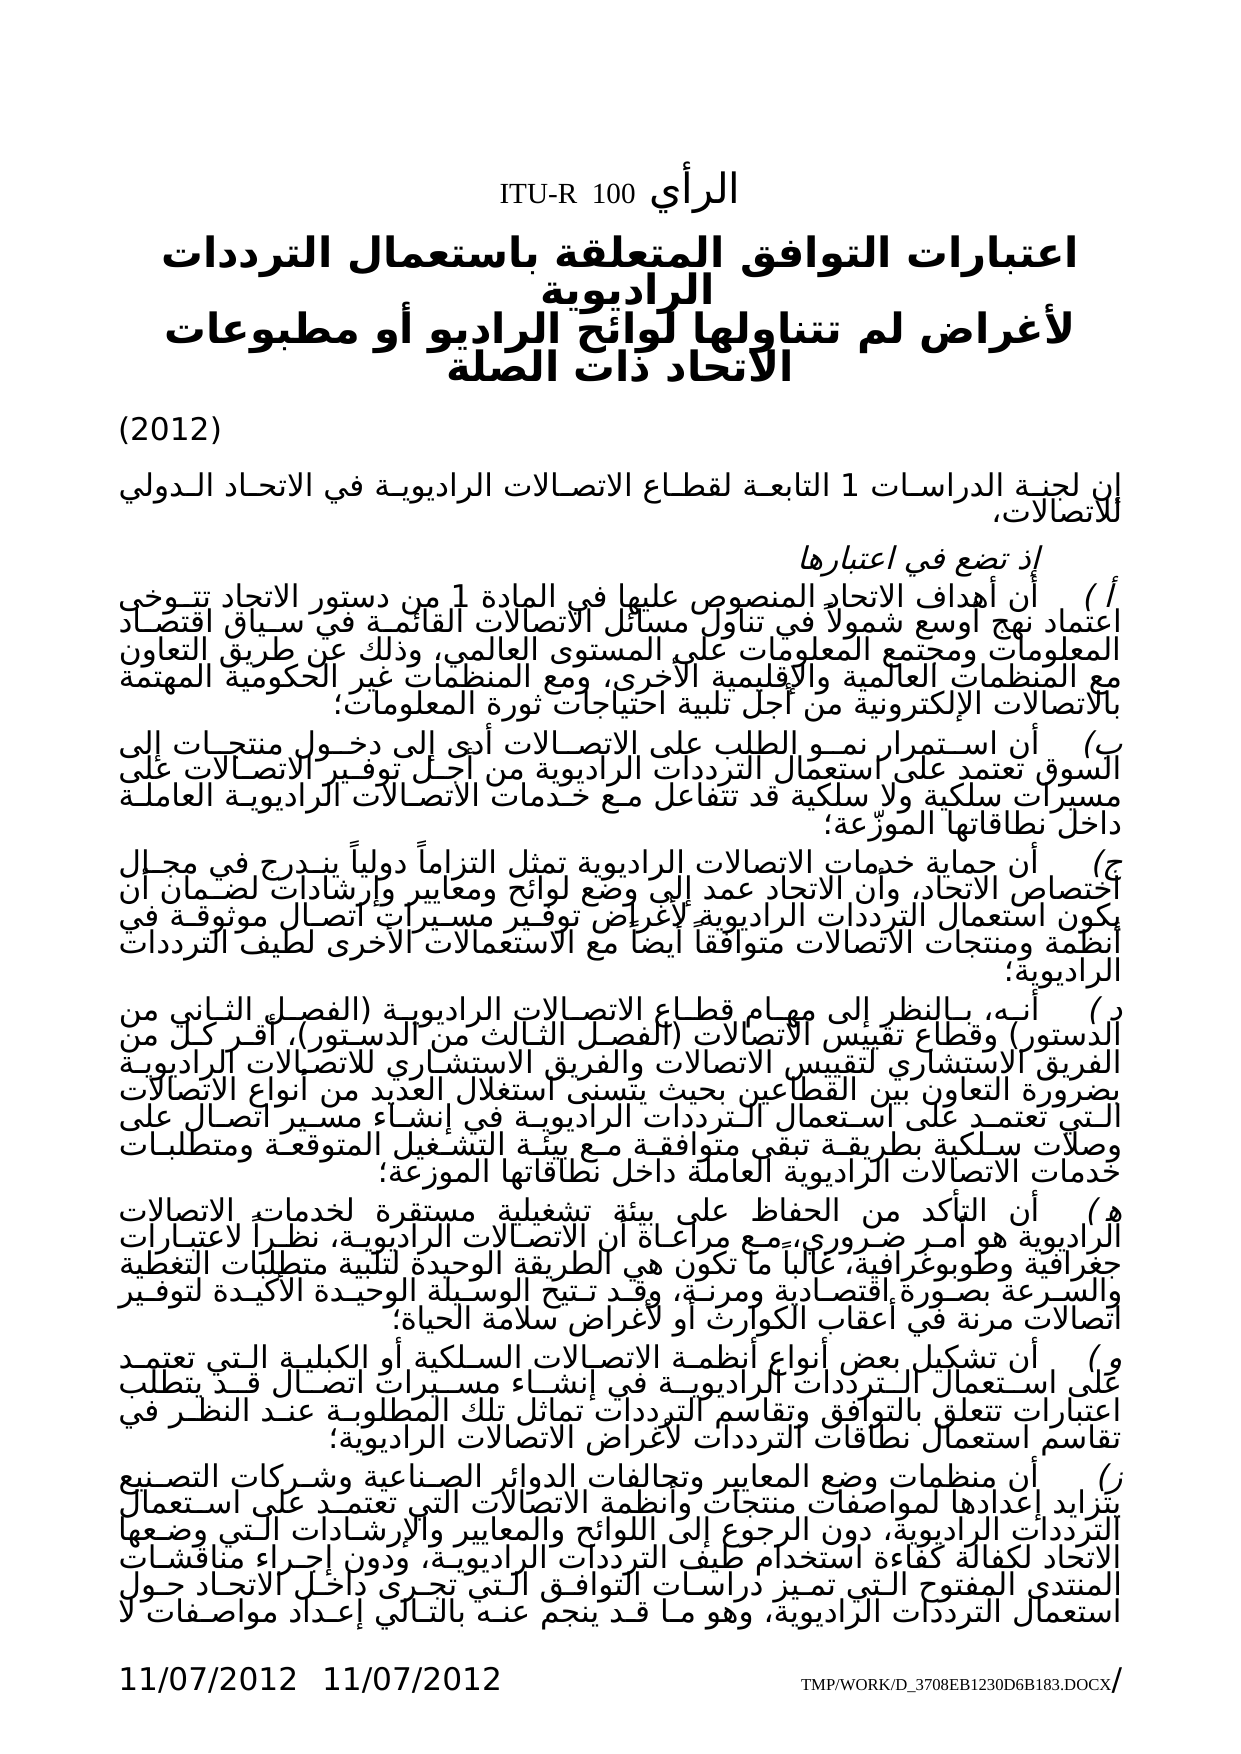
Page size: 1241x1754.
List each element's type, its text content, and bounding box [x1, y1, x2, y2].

title اعتبارات التوافق المتعلقة باستعمال الترددات الراديوية لأغراض لم تتناولها لوائح الراديو أو مطبوعات الاتحاد ذات الصلة [118, 236, 1122, 392]
text ﻫ ) أن التأكد من الحفاظ على بيئة تشغيلية مستقرة لخدمات الاتصالات الراديوية هو أمر ضروري، مع مراعاة أن الاتصالات الراديوية، نظراً لاعتبارات جغرافية وطوبوغرافية، غالباً ما تكون هي الطريقة الوحيدة لتلبية متطلبات التغطية والسرعة بصورة اقتصادية ومرنة، وقد تتيح الوسيلة الوحيدة الأكيدة لتوفير اتصالات مرنة في أعقاب الكوارث أو لأغراض سلامة الحياة؛ [118, 1200, 1122, 1336]
text د ) أنه، بالنظر إلى مهام قطاع الاتصالات الراديوية (الفصل الثاني من الدستور) وقطاع تقييس الاتصالات (الفصل الثالث من الدستور)، أقر كل من الفريق الاستشاري لتقييس الاتصالات والفريق الاستشاري للاتصالات الراديوية بضرورة التعاون بين القطاعين بحيث يتسنى استغلال العديد من أنواع الاتصالات التي تعتمد على استعمال الترددات الراديوية في إنشاء مسير اتصال على وصلات سلكية بطريقة تبقى متوافقة مع بيئة التشغيل المتوقعة ومتطلبات خدمات الاتصالات الراديوية العاملة داخل نطاقاتها الموزعة؛ [118, 999, 1122, 1189]
text ب) أن استمرار نمو الطلب على الاتصالات أدى إلى دخول منتجات إلى السوق تعتمد على استعمال الترددات الراديوية من أجل توفير الاتصالات على مسيرات سلكية ولا سلكية قد تتفاعل مع خدمات الاتصالات الراديوية العاملة داخل نطاقاتها الموزّعة؛ [118, 732, 1122, 841]
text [118, 1466, 1122, 1630]
text إذ تضع في اعتبارها [201, 546, 1039, 575]
text أ ) أن أهداف الاتحاد المنصوص عليها في المادة 1 من دستور الاتحاد تتوخى اعتماد نهج أوسع شمولاً في تناول مسائل الاتصالات القائمة في سياق اقتصاد المعلومات ومجتمع المعلومات على المستوى العالمي، وذلك عن طريق التعاون مع المنظمات العالمية والإقليمية الأخرى، ومع المنظمات غير الحكومية المهتمة بالاتصالات الإلكترونية من أجل تلبية احتياجات ثورة المعلومات؛ [118, 586, 1122, 722]
text (2012) [118, 417, 1122, 446]
text و ) أن تشكيل بعض أنواع أنظمة الاتصالات السلكية أو الكبلية التي تعتمد على استعمال الترددات الراديوية في إنشاء مسيرات اتصال قد يتطلب اعتبارات تتعلق بالتوافق وتقاسم الترددات تماثل تلك المطلوبة عند النظر في تقاسم استعمال نطاقات الترددات لأغراض الاتصالات الراديوية؛ [118, 1347, 1122, 1456]
text الرأي ITU-R 100 [703, 173, 1122, 211]
title إن لجنة الدراسات 1 التابعة لقطاع الاتصالات الراديوية في الاتحاد الدولي للاتصالات، [118, 475, 1122, 529]
text ج) أن حماية خدمات الاتصالات الراديوية تمثل التزاماً دولياً يندرج في مجال اختصاص الاتحاد، وأن الاتحاد عمد إلى وضع لوائح ومعايير وإرشادات لضمان أن يكون استعمال الترددات الراديوية لأغراض توفير مسيرات اتصال موثوقة في أنظمة ومنتجات الاتصالات متوافقاً أيضاً مع الاستعمالات الأخرى لطيف الترددات الراديوية؛ [118, 852, 1122, 988]
text الرأي ITU-R 100 [118, 173, 721, 211]
